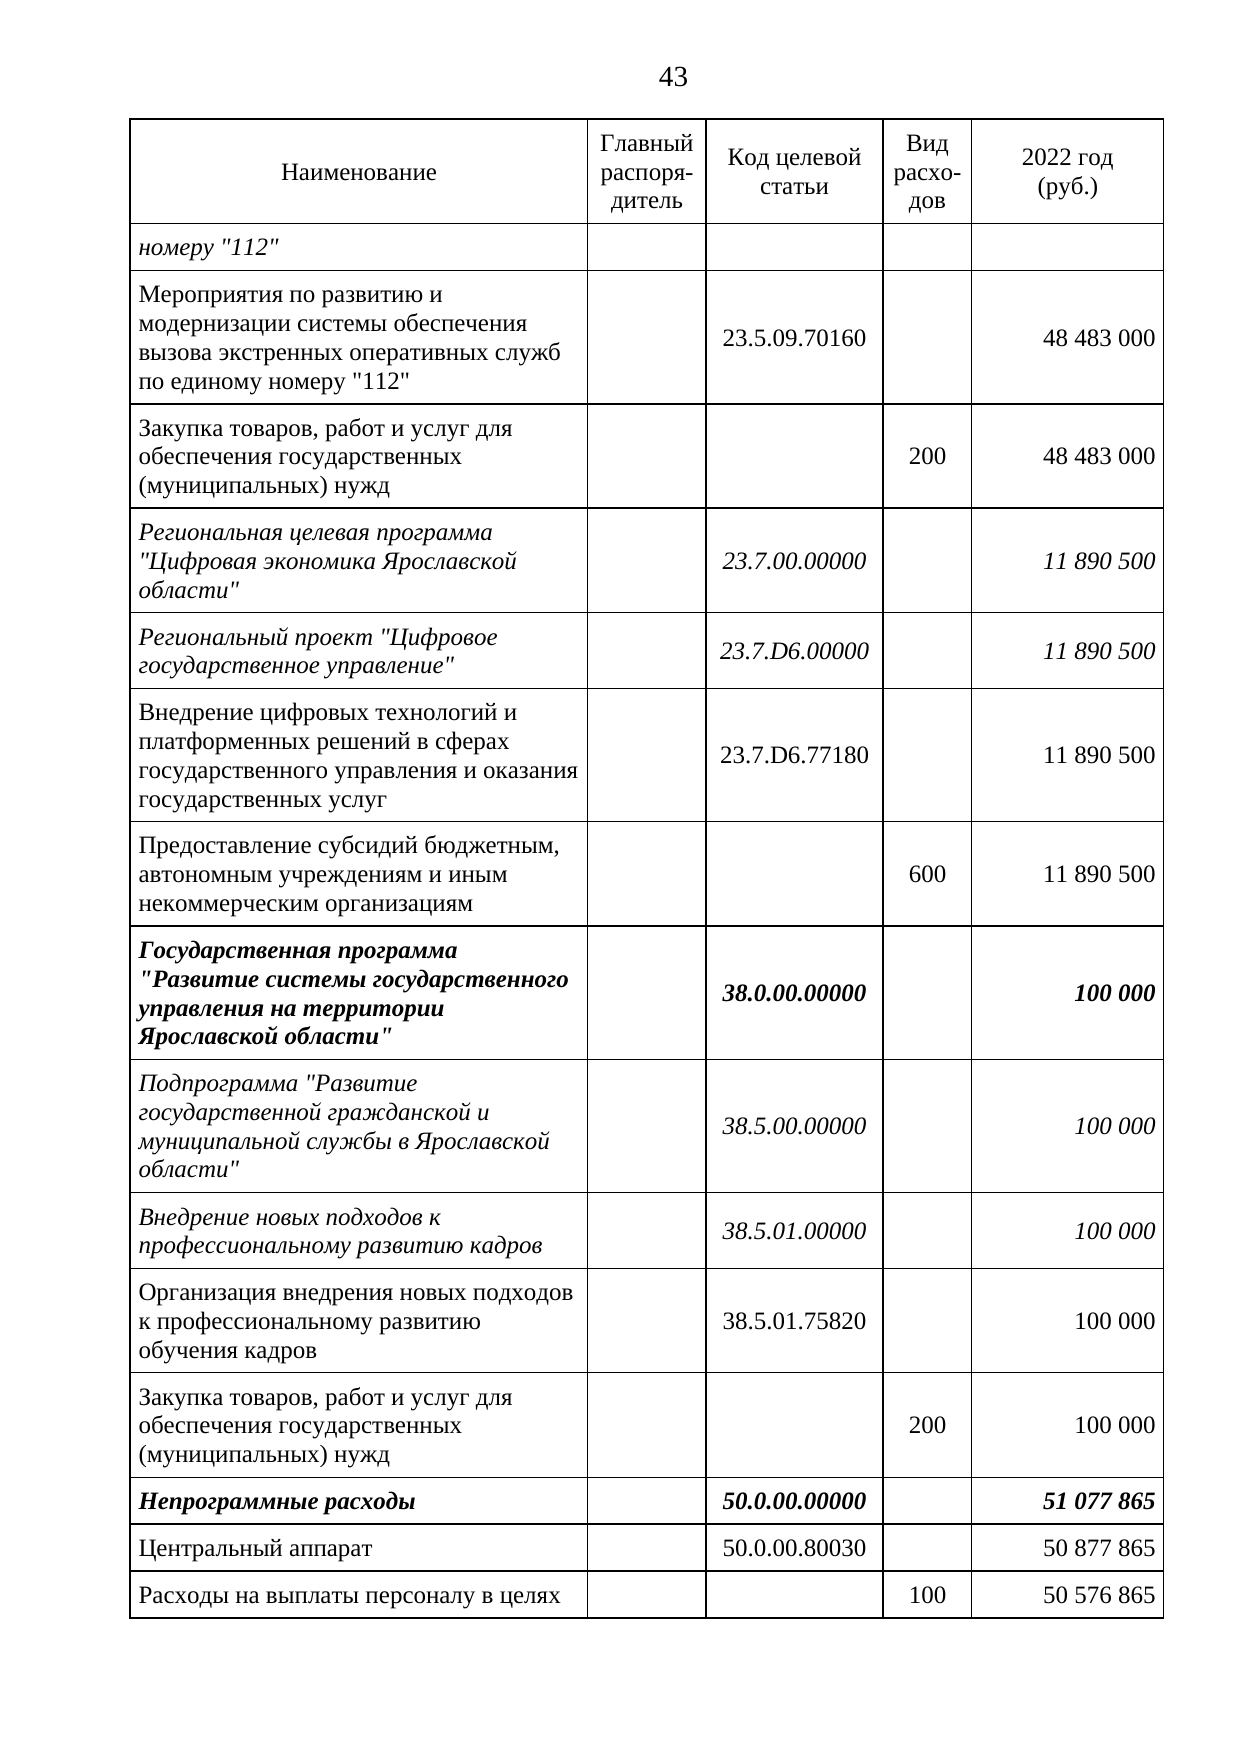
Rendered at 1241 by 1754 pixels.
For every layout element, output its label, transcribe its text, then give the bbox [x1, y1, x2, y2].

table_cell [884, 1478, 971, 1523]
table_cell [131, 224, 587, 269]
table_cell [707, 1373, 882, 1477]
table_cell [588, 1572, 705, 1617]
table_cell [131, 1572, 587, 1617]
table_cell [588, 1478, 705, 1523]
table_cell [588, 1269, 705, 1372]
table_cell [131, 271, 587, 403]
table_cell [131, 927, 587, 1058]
table_header Наименование [131, 120, 587, 223]
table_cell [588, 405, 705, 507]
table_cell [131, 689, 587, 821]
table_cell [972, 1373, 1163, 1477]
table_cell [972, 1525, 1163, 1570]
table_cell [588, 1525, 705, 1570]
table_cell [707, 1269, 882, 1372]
table_header 2022 год (руб.) [972, 120, 1163, 223]
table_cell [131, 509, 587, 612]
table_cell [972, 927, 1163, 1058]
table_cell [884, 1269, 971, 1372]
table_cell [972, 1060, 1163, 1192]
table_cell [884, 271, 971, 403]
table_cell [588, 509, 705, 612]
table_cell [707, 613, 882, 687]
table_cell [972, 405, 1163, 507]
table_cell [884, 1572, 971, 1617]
table_header Главный распоря-дитель [588, 120, 705, 223]
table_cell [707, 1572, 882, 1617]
table_header Вид расхо-дов [884, 120, 971, 223]
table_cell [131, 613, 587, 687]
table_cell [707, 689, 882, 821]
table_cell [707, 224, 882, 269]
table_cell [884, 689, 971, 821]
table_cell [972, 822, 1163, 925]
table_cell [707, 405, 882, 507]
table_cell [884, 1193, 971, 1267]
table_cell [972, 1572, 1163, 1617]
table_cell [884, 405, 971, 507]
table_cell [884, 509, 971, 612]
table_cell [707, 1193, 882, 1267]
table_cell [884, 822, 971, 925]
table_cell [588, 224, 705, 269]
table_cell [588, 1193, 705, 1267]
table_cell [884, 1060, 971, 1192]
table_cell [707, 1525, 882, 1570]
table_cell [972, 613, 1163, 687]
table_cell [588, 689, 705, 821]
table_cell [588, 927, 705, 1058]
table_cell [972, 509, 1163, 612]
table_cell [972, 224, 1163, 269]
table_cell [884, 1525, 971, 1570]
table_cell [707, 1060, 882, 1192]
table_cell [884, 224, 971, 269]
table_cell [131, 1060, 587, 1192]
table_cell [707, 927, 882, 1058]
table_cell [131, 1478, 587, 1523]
table_header Код целевой статьи [707, 120, 882, 223]
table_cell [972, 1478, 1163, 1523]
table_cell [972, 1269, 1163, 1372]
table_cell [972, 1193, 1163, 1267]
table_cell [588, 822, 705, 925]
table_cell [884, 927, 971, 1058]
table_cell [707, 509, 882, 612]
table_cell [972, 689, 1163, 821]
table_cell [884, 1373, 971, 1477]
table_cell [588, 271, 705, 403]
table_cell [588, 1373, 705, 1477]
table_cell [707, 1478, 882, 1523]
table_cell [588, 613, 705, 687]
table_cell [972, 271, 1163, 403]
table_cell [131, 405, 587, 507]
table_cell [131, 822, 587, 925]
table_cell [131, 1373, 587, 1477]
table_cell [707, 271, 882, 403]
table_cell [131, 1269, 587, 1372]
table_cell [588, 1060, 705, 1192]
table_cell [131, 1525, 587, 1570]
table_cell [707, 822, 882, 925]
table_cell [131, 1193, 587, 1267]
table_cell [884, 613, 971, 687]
